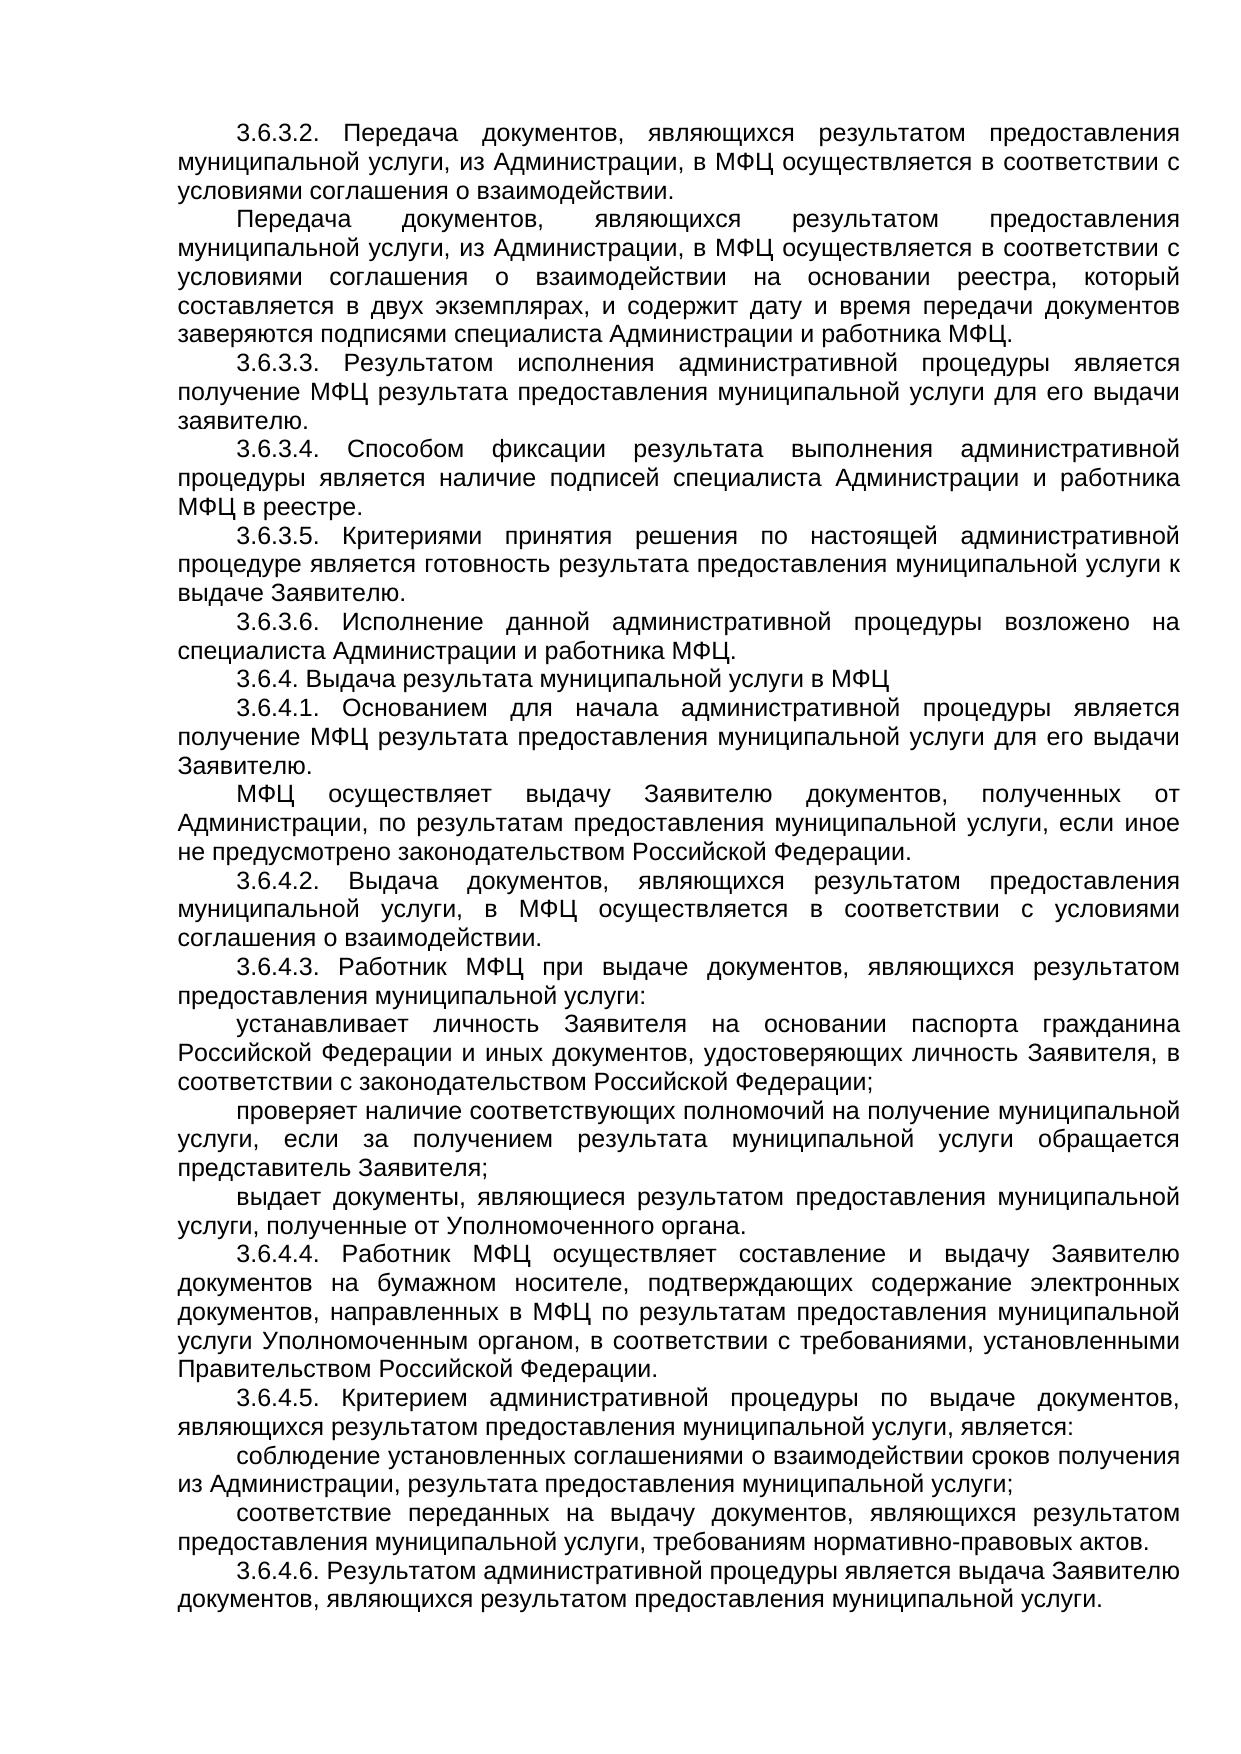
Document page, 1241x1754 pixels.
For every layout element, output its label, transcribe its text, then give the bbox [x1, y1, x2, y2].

text 3.6.4. Выдача результата муниципальной услуги в МФЦ [177, 664, 1181, 693]
text 3.6.4.5. Критерием административной процедуры по выдаче документов, являющихся результатом предоставления муниципальной услуги, является: [177, 1383, 1181, 1441]
text 3.6.3.2. Передача документов, являющихся результатом предоставления муниципальной услуги, из Администрации, в МФЦ осуществляется в соответствии с условиями соглашения о взаимодействии. [177, 118, 1181, 204]
text 3.6.4.6. Результатом административной процедуры является выдача Заявителю документов, являющихся результатом предоставления муниципальной услуги. [177, 1556, 1181, 1613]
text Передача документов, являющихся результатом предоставления муниципальной услуги, из Администрации, в МФЦ осуществляется в соответствии с условиями соглашения о взаимодействии на основании реестра, который составляется в двух экземплярах, и содержит дату и время передачи документов заверяются подписями специалиста Администрации и работника МФЦ. [177, 204, 1181, 348]
text 3.6.3.3. Результатом исполнения административной процедуры является получение МФЦ результата предоставления муниципальной услуги для его выдачи заявителю. [177, 348, 1181, 434]
text МФЦ осуществляет выдачу Заявителю документов, полученных от Администрации, по результатам предоставления муниципальной услуги, если иное не предусмотрено законодательством Российской Федерации. [177, 779, 1181, 866]
text 3.6.4.1. Основанием для начала административной процедуры является получение МФЦ результата предоставления муниципальной услуги для его выдачи Заявителю. [177, 693, 1181, 779]
text 3.6.4.3. Работник МФЦ при выдаче документов, являющихся результатом предоставления муниципальной услуги: [177, 952, 1181, 1009]
text 3.6.3.6. Исполнение данной административной процедуры возложено на специалиста Администрации и работника МФЦ. [177, 607, 1181, 664]
text 3.6.3.4. Способом фиксации результата выполнения административной процедуры является наличие подписей специалиста Администрации и работника МФЦ в реестре. [177, 434, 1181, 521]
text выдает документы, являющиеся результатом предоставления муниципальной услуги, полученные от Уполномоченного органа. [177, 1182, 1181, 1239]
text проверяет наличие соответствующих полномочий на получение муниципальной услуги, если за получением результата муниципальной услуги обращается представитель Заявителя; [177, 1096, 1181, 1182]
text 3.6.4.4. Работник МФЦ осуществляет составление и выдачу Заявителю документов на бумажном носителе, подтверждающих содержание электронных документов, направленных в МФЦ по результатам предоставления муниципальной услуги Уполномоченным органом, в соответствии с требованиями, установленными Правительством Российской Федерации. [177, 1239, 1181, 1383]
text 3.6.3.5. Критериями принятия решения по настоящей административной процедуре является готовность результата предоставления муниципальной услуги к выдаче Заявителю. [177, 521, 1181, 607]
text соответствие переданных на выдачу документов, являющихся результатом предоставления муниципальной услуги, требованиям нормативно-правовых актов. [177, 1498, 1181, 1556]
text 3.6.4.2. Выдача документов, являющихся результатом предоставления муниципальной услуги, в МФЦ осуществляется в соответствии с условиями соглашения о взаимодействии. [177, 866, 1181, 952]
text соблюдение установленных соглашениями о взаимодействии сроков получения из Администрации, результата предоставления муниципальной услуги; [177, 1441, 1181, 1498]
text устанавливает личность Заявителя на основании паспорта гражданина Российской Федерации и иных документов, удостоверяющих личность Заявителя, в соответствии с законодательством Российской Федерации; [177, 1009, 1181, 1096]
